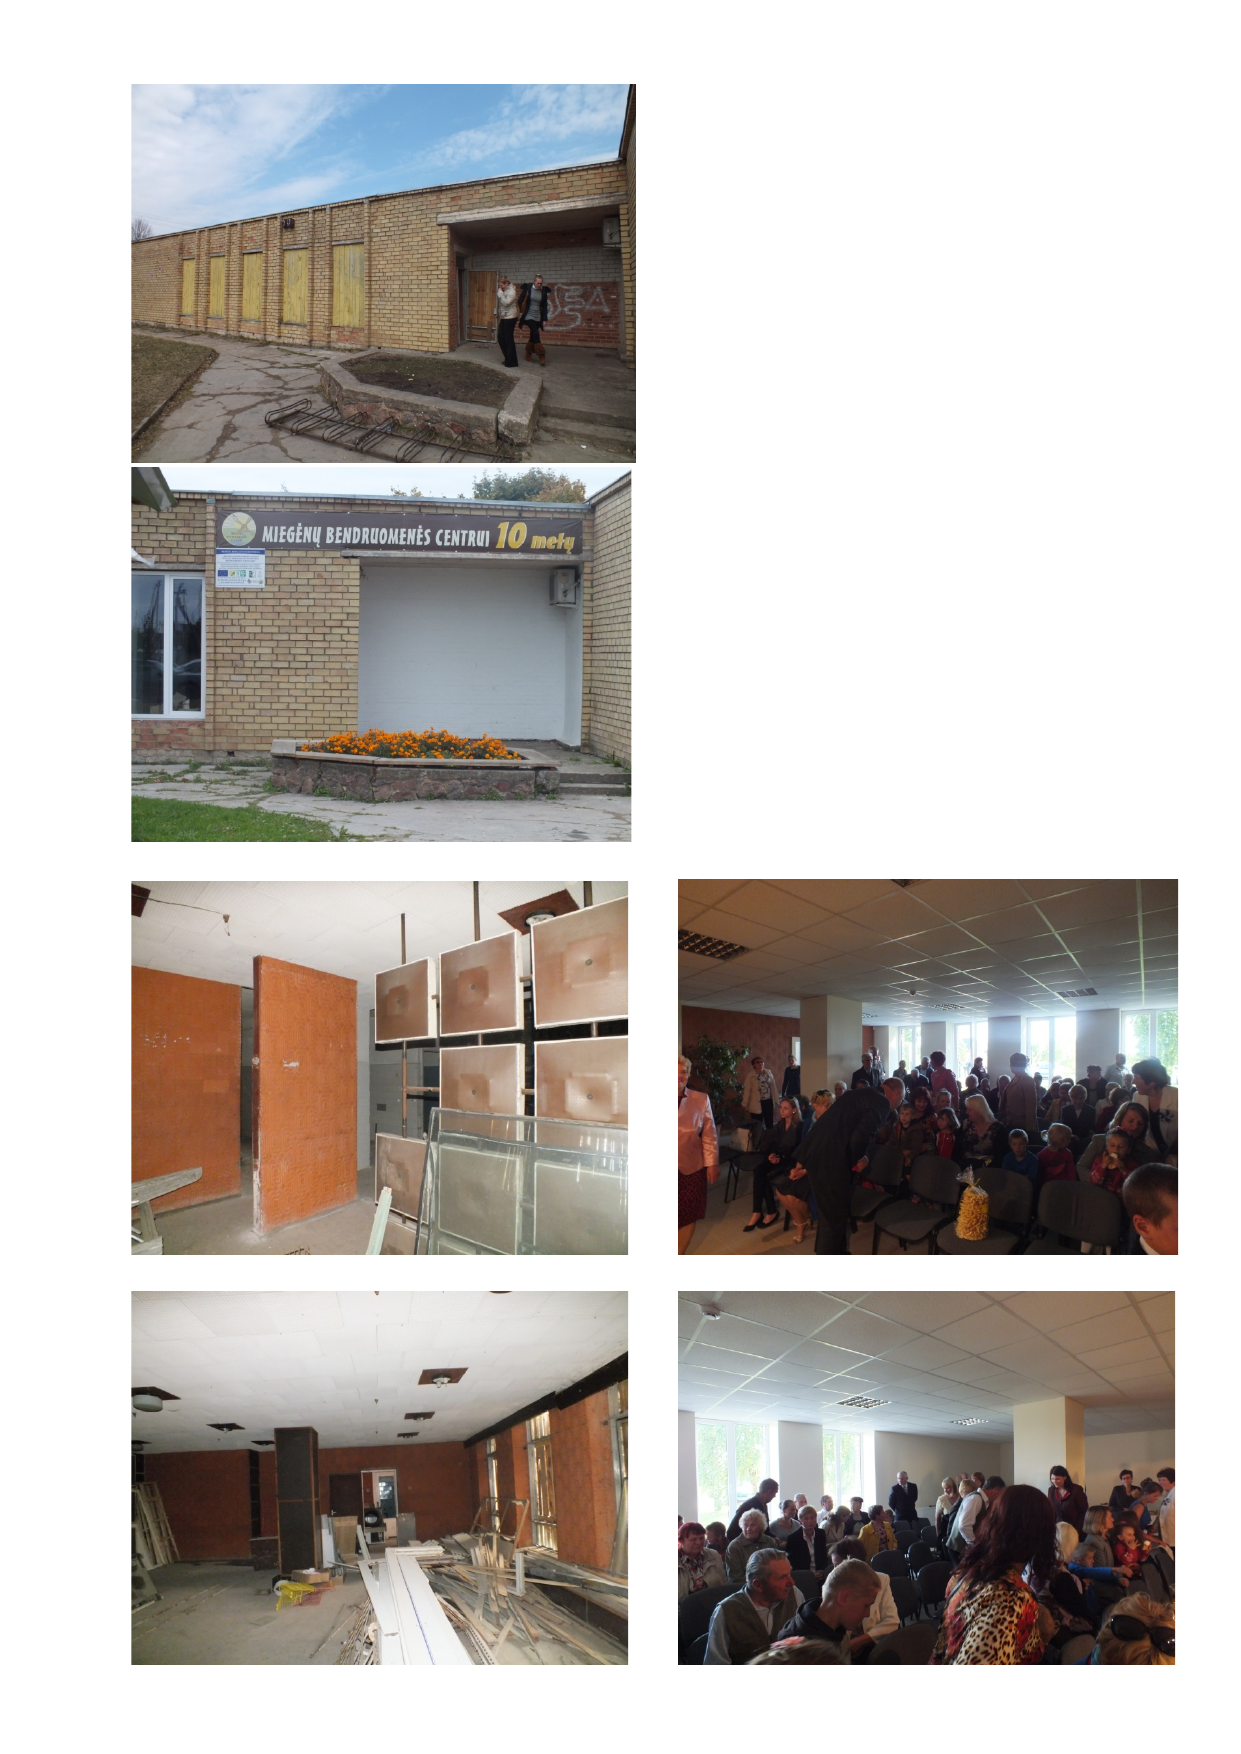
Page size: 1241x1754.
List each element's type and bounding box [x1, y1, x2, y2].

picture [131, 467, 632, 842]
picture [131, 881, 629, 1255]
picture [131, 84, 636, 463]
picture [131, 1291, 629, 1665]
picture [678, 879, 1179, 1255]
picture [678, 1291, 1175, 1665]
